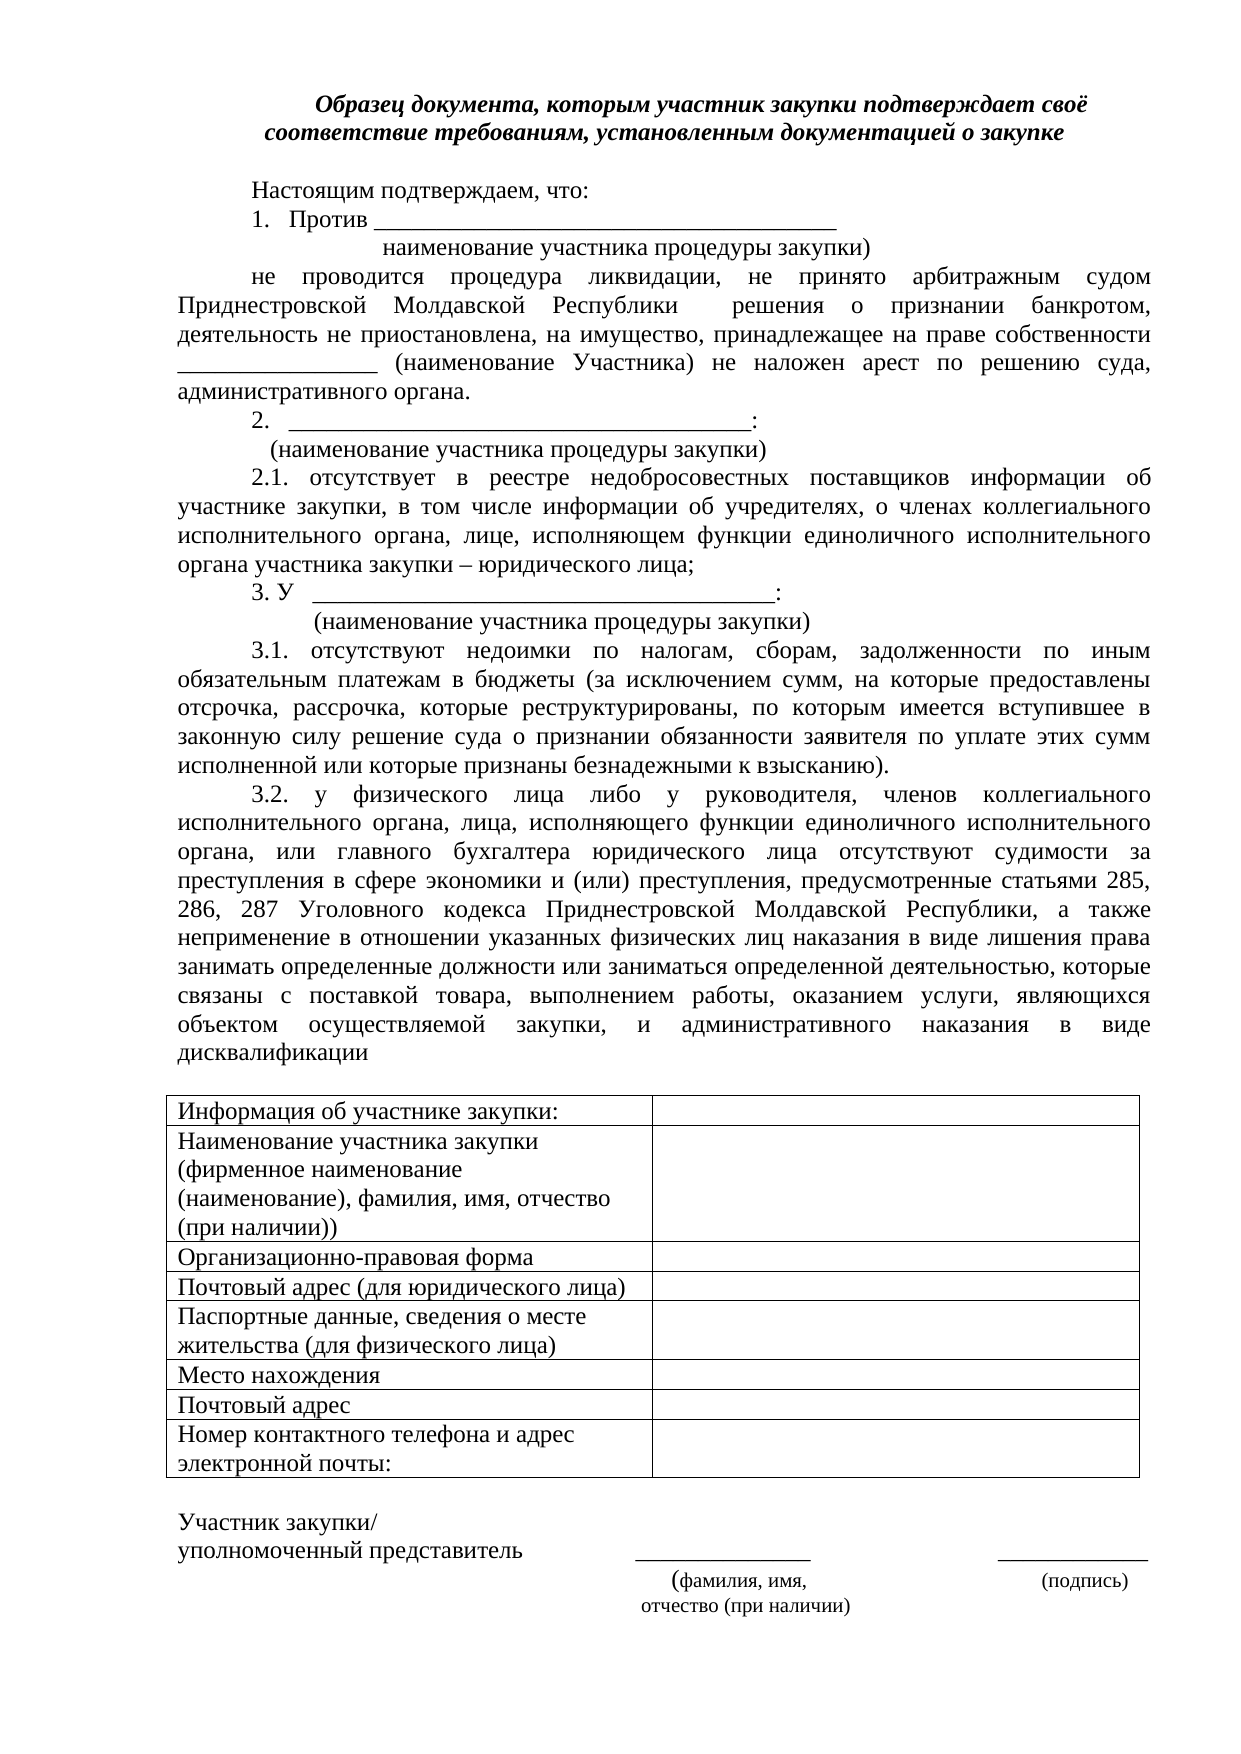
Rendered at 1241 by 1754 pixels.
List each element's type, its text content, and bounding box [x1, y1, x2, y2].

text не проводится процедура ликвидации, не принято арбитражным судом Приднестровской Молдавской Республики решения о признании банкротом, деятельность не приостановлена, на имущество, принадлежащее на праве собственности ________________ (наименование Участника) не наложен арест по решению суда, административного органа. [177, 261, 1152, 405]
text 3. У _____________________________________: [177, 577, 1152, 606]
table_cell [653, 1242, 1139, 1271]
table_cell Почтовый адрес [167, 1390, 652, 1418]
table_cell [653, 1301, 1139, 1359]
text 3.2. у физического лица либо у руководителя, членов коллегиального исполнительного органа, лица, исполняющего функции единоличного исполнительного органа, или главного бухгалтера юридического лица отсутствуют судимости за преступления в сфере экономики и (или) преступления, предусмотренные статьями 285, 286, 287 Уголовного кодекса Приднестровской Молдавской Республики, а также неприменение в отношении указанных физических лиц наказания в виде лишения права занимать определенные должности или заниматься определенной деятельностью, которые связаны с поставкой товара, выполнением работы, оказанием услуги, являющихся объектом осуществляемой закупки, и административного наказания в виде дисквалификации [177, 779, 1152, 1066]
table_cell Номер контактного телефона и адрес электронной почты: [167, 1420, 652, 1477]
text Образец документа, которым участник закупки подтверждает своё соответствие требованиям, установленным документацией о закупке [177, 89, 1152, 146]
text Настоящим подтверждаем, что: [177, 175, 1152, 204]
table_cell Организационно-правовая форма [167, 1242, 652, 1271]
table_cell [653, 1420, 1139, 1477]
table_cell [653, 1272, 1139, 1300]
table_cell Паспортные данные, сведения о месте жительства (для физического лица) [167, 1301, 652, 1359]
text 2.1. отсутствует в реестре недобросовестных поставщиков информации об участнике закупки, в том числе информации об учредителях, о членах коллегиального исполнительного органа, лице, исполняющем функции единоличного исполнительного органа участника закупки – юридического лица; [177, 462, 1152, 577]
table_cell [653, 1360, 1139, 1389]
table_cell Наименование участника закупки (фирменное наименование (наименование), фамилия, имя, отчество (при наличии)) [167, 1126, 652, 1241]
table_header Информация об участнике закупки: [167, 1096, 652, 1125]
text уполномоченный представитель ______________ ____________ [177, 1536, 1152, 1564]
text (фамилия, имя, (подпись) [177, 1564, 1152, 1593]
text наименование участника процедуры закупки) [177, 232, 1152, 261]
table_header [653, 1096, 1139, 1125]
text отчество (при наличии) [177, 1593, 1152, 1617]
text 3.1. отсутствуют недоимки по налогам, сборам, задолженности по иным обязательным платежам в бюджеты (за исключением сумм, на которые предоставлены отсрочка, рассрочка, которые реструктурированы, по которым имеется вступившее в законную силу решение суда о признании обязанности заявителя по уплате этих сумм исполненной или которые признаны безнадежными к взысканию). [177, 635, 1152, 779]
text Участник закупки/ [177, 1507, 1152, 1536]
table_cell [653, 1390, 1139, 1418]
list _____________________________________: [251, 405, 1152, 434]
text (наименование участника процедуры закупки) [177, 434, 1152, 462]
table_cell Место нахождения [167, 1360, 652, 1389]
text (наименование участника процедуры закупки) [177, 606, 1152, 635]
list Против _____________________________________ [251, 204, 1152, 232]
table_cell [653, 1126, 1139, 1241]
table_cell Почтовый адрес (для юридического лица) [167, 1272, 652, 1300]
